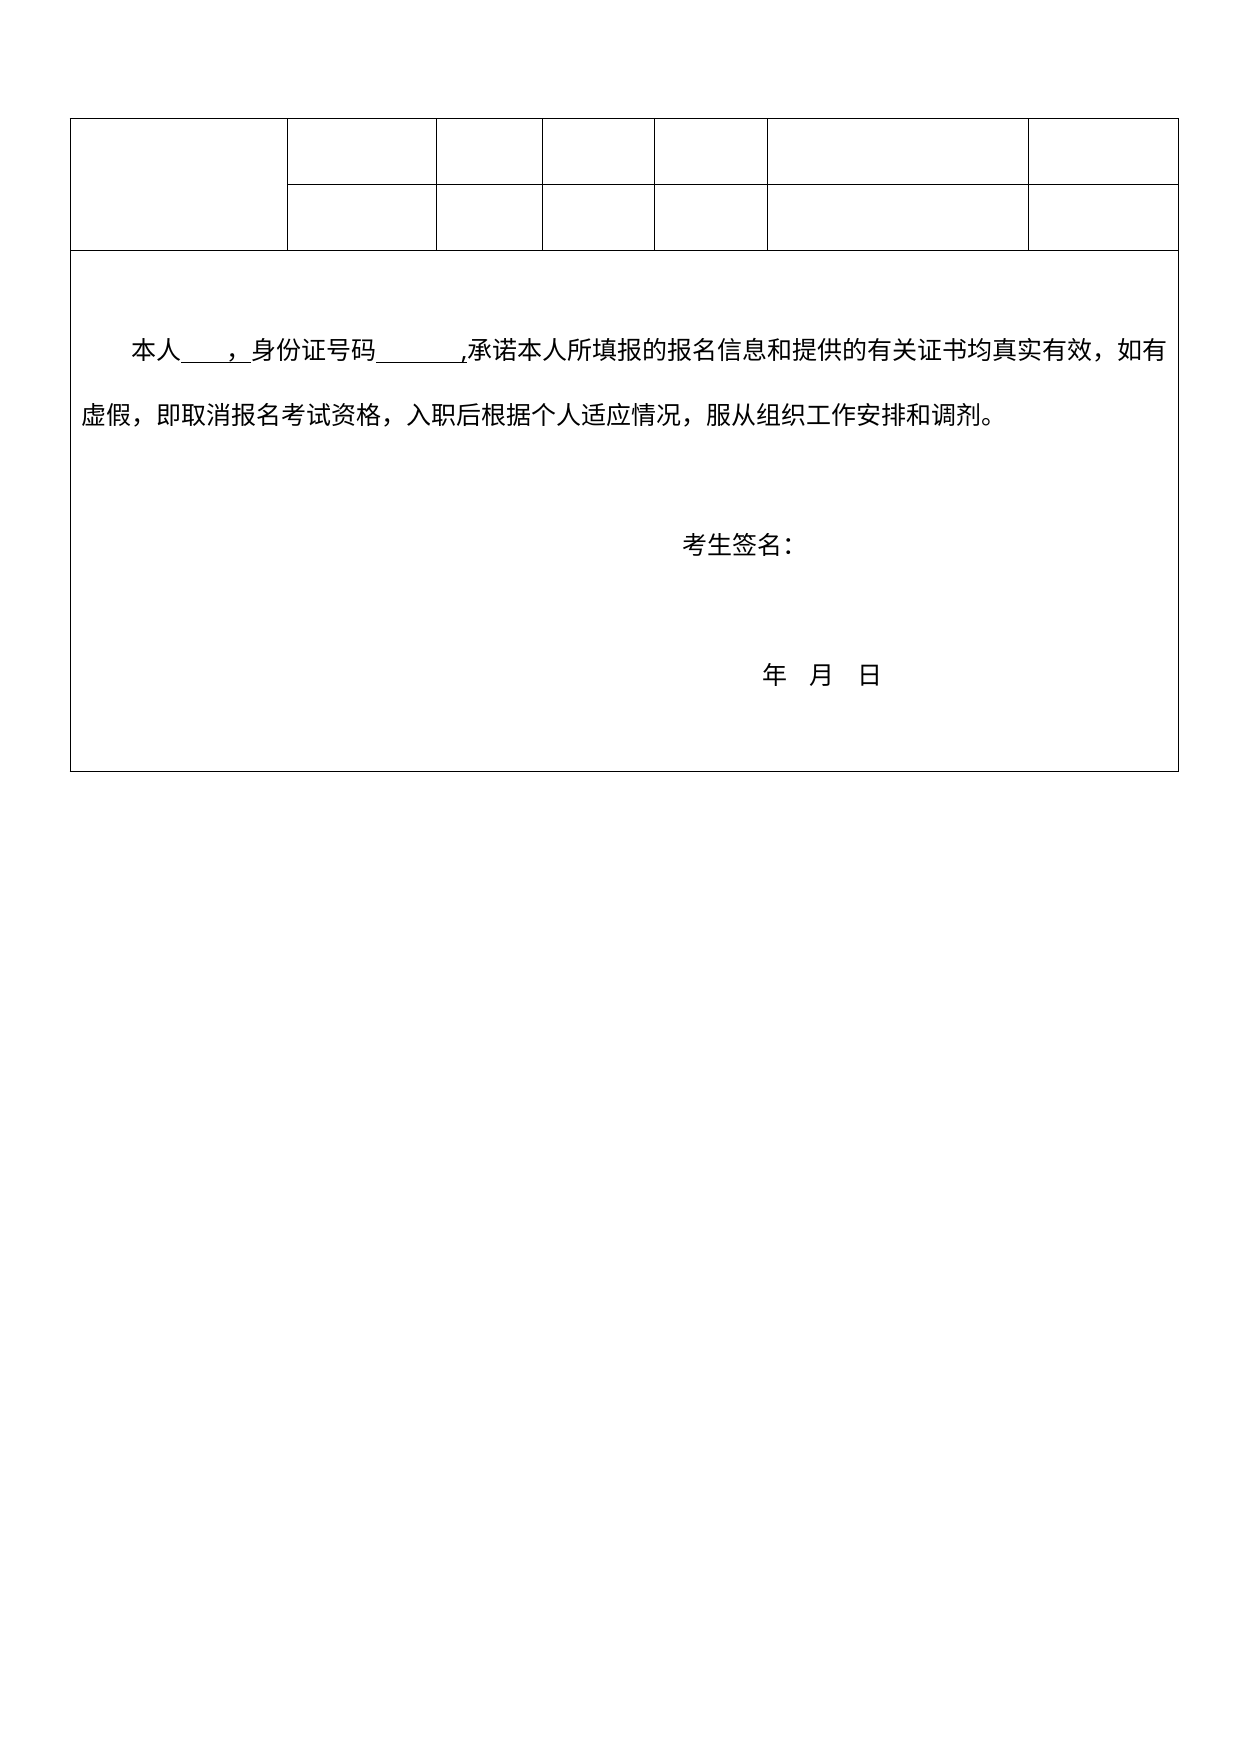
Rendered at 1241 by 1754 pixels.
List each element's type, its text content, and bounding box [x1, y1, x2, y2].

table_cell [1029, 119, 1178, 184]
table_cell [768, 119, 1028, 184]
table_cell [543, 119, 654, 184]
table_cell 本人 ，身份证号码 ,承诺本人所填报的报名信息和提供的有关证书均真实有效，如有虚假，即取消报名考试资格，入职后根据个人适应情况，服从组织工作安排和调剂。 考生签名： 年 月 日 [71, 251, 1178, 771]
table_cell [543, 185, 654, 250]
table_cell [437, 185, 542, 250]
table_cell [1029, 185, 1178, 250]
table_cell [437, 119, 542, 184]
table_cell [768, 185, 1028, 250]
table_cell [655, 185, 767, 250]
table_cell [655, 119, 767, 184]
table_cell [288, 185, 436, 250]
table_cell [288, 119, 436, 184]
